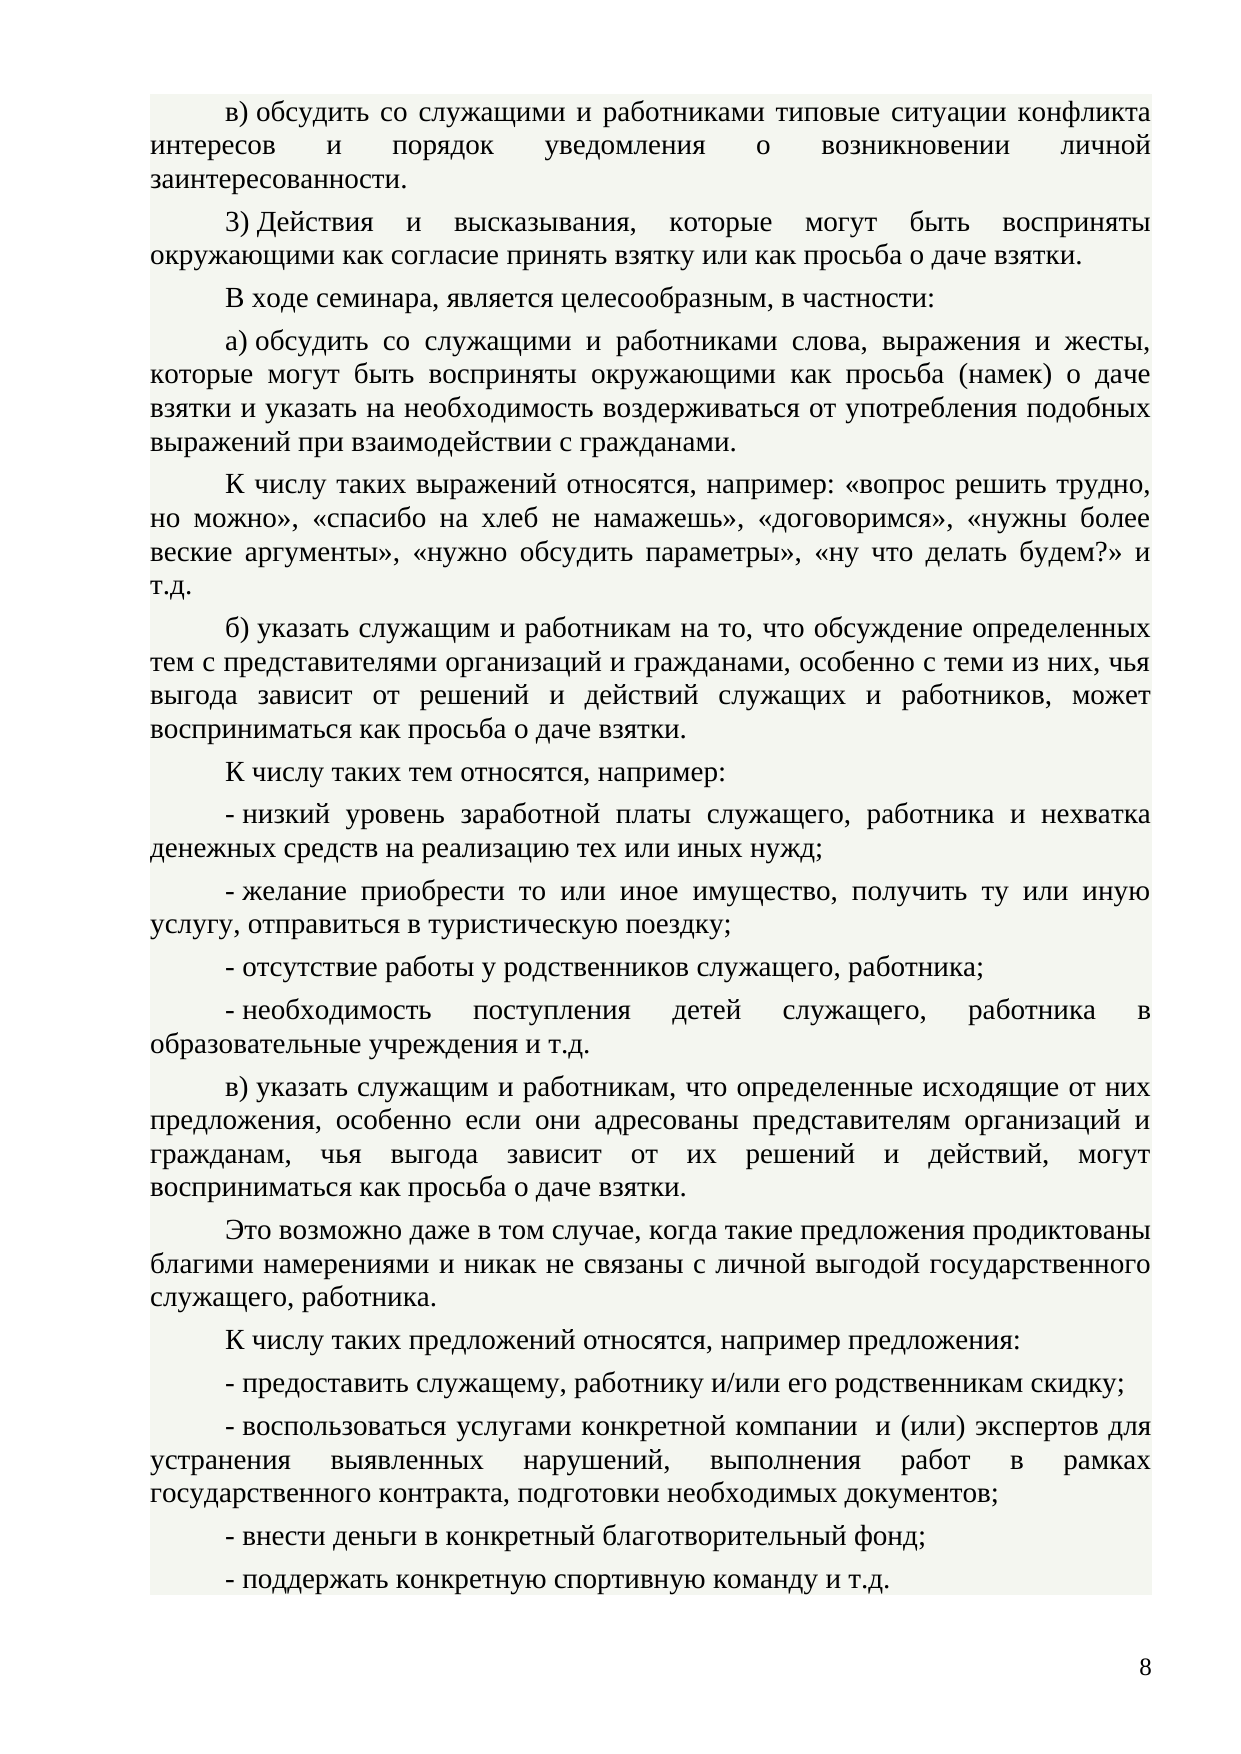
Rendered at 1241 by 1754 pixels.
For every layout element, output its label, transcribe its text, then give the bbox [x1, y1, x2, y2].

text б) указать служащим и работникам на то, что обсуждение определенных тем с представителями организаций и гражданами, особенно с теми из них, чья выгода зависит от решений и действий служащих и работников, может восприниматься как просьба о даче взятки. [150, 610, 1152, 744]
text К числу таких тем относятся, например: [150, 754, 1152, 787]
text - воспользоваться услугами конкретной компании и (или) экспертов для устранения выявленных нарушений, выполнения работ в рамках государственного контракта, подготовки необходимых документов; [150, 1408, 1152, 1509]
text - желание приобрести то или иное имущество, получить ту или иную услугу, отправиться в туристическую поездку; [150, 873, 1152, 940]
text в) обсудить со служащими и работниками типовые ситуации конфликта интересов и порядок уведомления о возникновении личной заинтересованности. [150, 94, 1152, 194]
text 3) Действия и высказывания, которые могут быть восприняты окружающими как согласие принять взятку или как просьба о даче взятки. [150, 204, 1152, 271]
text К числу таких предложений относятся, например предложения: [150, 1322, 1152, 1356]
text а) обсудить со служащими и работниками слова, выражения и жесты, которые могут быть восприняты окружающими как просьба (намек) о даче взятки и указать на необходимость воздерживаться от употребления подобных выражений при взаимодействии с гражданами. [150, 323, 1152, 457]
text - внести деньги в конкретный благотворительный фонд; [150, 1518, 1152, 1552]
text Это возможно даже в том случае, когда такие предложения продиктованы благими намерениями и никак не связаны с личной выгодой государственного служащего, работника. [150, 1212, 1152, 1313]
text В ходе семинара, является целесообразным, в частности: [150, 280, 1152, 314]
text - предоставить служащему, работнику и/или его родственникам скидку; [150, 1365, 1152, 1399]
text - поддержать конкретную спортивную команду и т.д. [150, 1561, 1152, 1595]
text - необходимость поступления детей служащего, работника в образовательные учреждения и т.д. [150, 992, 1152, 1059]
text К числу таких выражений относятся, например: «вопрос решить трудно, но можно», «спасибо на хлеб не намажешь», «договоримся», «нужны более веские аргументы», «нужно обсудить параметры», «ну что делать будем?» и т.д. [150, 467, 1152, 601]
text в) указать служащим и работникам, что определенные исходящие от них предложения, особенно если они адресованы представителям организаций и гражданам, чья выгода зависит от их решений и действий, могут восприниматься как просьба о даче взятки. [150, 1069, 1152, 1203]
text - отсутствие работы у родственников служащего, работника; [150, 949, 1152, 983]
text - низкий уровень заработной платы служащего, работника и нехватка денежных средств на реализацию тех или иных нужд; [150, 797, 1152, 864]
